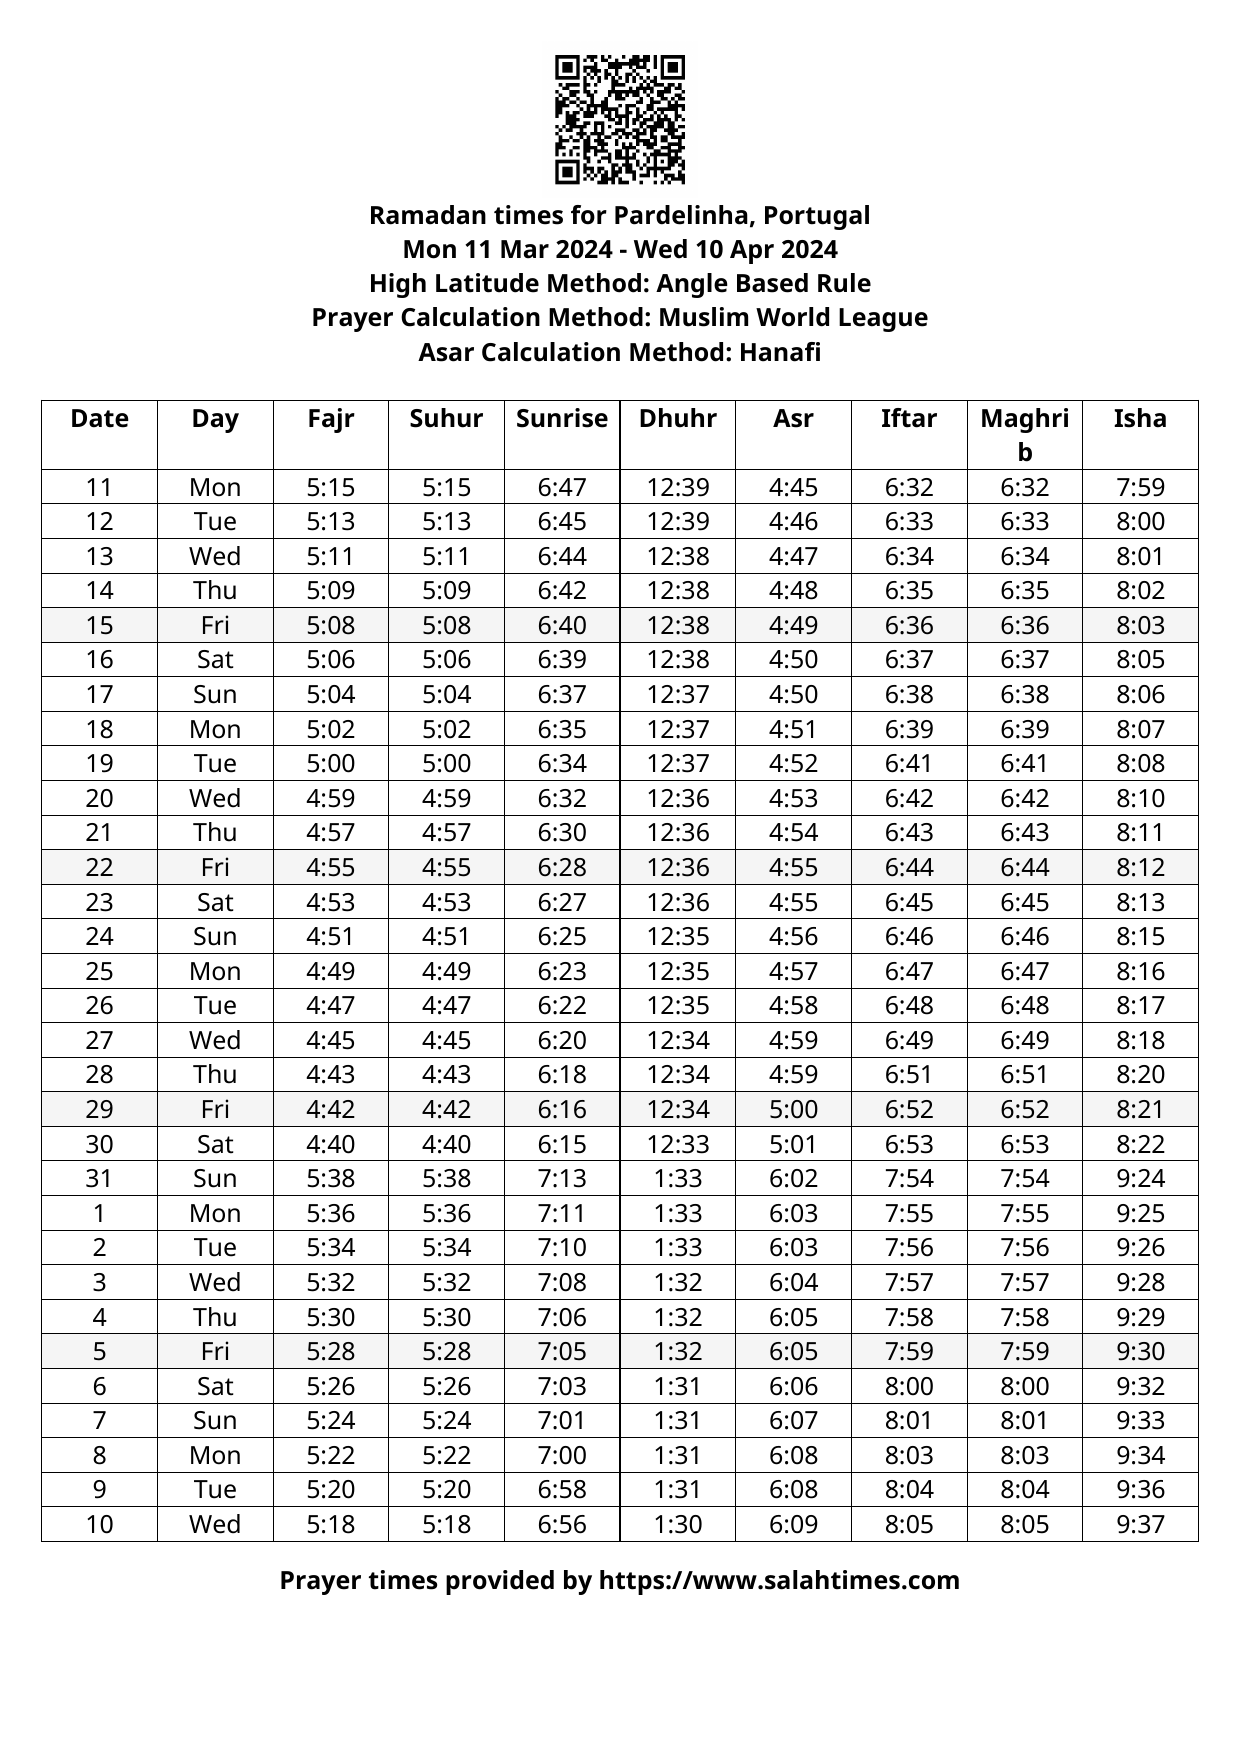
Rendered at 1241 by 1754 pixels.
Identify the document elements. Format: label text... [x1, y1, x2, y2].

table_cell Sun [158, 1161, 273, 1195]
table_cell 12:39 [621, 470, 735, 503]
table_cell 6:37 [852, 643, 967, 676]
table_cell 7:58 [968, 1300, 1082, 1333]
table_cell 12:36 [621, 885, 735, 918]
table_cell 12:35 [621, 989, 735, 1022]
table_cell 4:47 [736, 539, 851, 572]
table_cell 8:01 [968, 1404, 1082, 1437]
table_cell 4:40 [274, 1127, 388, 1160]
table_cell 8:02 [1083, 574, 1198, 607]
table_cell 6:44 [968, 850, 1082, 884]
table_cell 13 [42, 539, 157, 572]
table_cell 6:08 [736, 1438, 851, 1472]
table_cell 7:10 [505, 1231, 619, 1264]
table_cell 6:23 [505, 954, 619, 987]
table_header Suhur [389, 401, 504, 469]
table_cell 5:32 [389, 1265, 504, 1299]
table_cell 6:43 [968, 816, 1082, 849]
table_cell 6:47 [852, 954, 967, 987]
table_cell 8:08 [1083, 746, 1198, 780]
table_cell 6:44 [852, 850, 967, 884]
table_cell 4:45 [274, 1023, 388, 1057]
table_cell 12:34 [621, 1058, 735, 1091]
table_cell 5:22 [274, 1438, 388, 1472]
table_cell 23 [42, 885, 157, 918]
table_cell 12:38 [621, 539, 735, 572]
table_cell 4:57 [274, 816, 388, 849]
table_cell 6:32 [968, 470, 1082, 503]
table_cell 31 [42, 1161, 157, 1195]
table_cell Sat [158, 1369, 273, 1402]
table_cell 12:35 [621, 919, 735, 953]
table_cell 8:01 [852, 1404, 967, 1437]
table_cell 12:36 [621, 781, 735, 814]
table_cell 7:55 [852, 1196, 967, 1229]
table_cell 7:00 [505, 1438, 619, 1472]
table_cell 6:08 [736, 1473, 851, 1506]
table_cell 4:52 [736, 746, 851, 780]
table_cell 6:48 [968, 989, 1082, 1022]
table_cell 6:41 [968, 746, 1082, 780]
table_cell 7:11 [505, 1196, 619, 1229]
table_cell 6:05 [736, 1300, 851, 1333]
table_cell 12:36 [621, 816, 735, 849]
table_cell 8:01 [1083, 539, 1198, 572]
table_cell Wed [158, 1265, 273, 1299]
table_cell 7:54 [968, 1161, 1082, 1195]
table_cell 8:04 [852, 1473, 967, 1506]
table_cell 5:09 [389, 574, 504, 607]
table_cell 7:57 [968, 1265, 1082, 1299]
table_cell 6:34 [968, 539, 1082, 572]
table_cell 5:15 [389, 470, 504, 503]
table_cell 6:40 [505, 608, 619, 642]
table_cell 4:50 [736, 643, 851, 676]
table_cell Tue [158, 1473, 273, 1506]
table_cell 6:37 [505, 677, 619, 711]
table_cell 1 [42, 1196, 157, 1229]
table_cell 8:10 [1083, 781, 1198, 814]
table_cell 8:03 [852, 1438, 967, 1472]
table_cell Wed [158, 1507, 273, 1541]
table_header Day [158, 401, 273, 469]
table_cell Tue [158, 1231, 273, 1264]
table_cell 6:06 [736, 1369, 851, 1402]
table_cell 9 [42, 1473, 157, 1506]
table_cell 4:57 [389, 816, 504, 849]
table_cell 18 [42, 712, 157, 745]
table_cell 12:39 [621, 504, 735, 538]
table_cell 1:30 [621, 1507, 735, 1541]
table_cell 22 [42, 850, 157, 884]
table_cell 8:18 [1083, 1023, 1198, 1057]
table_cell 4:51 [389, 919, 504, 953]
table_cell 6:49 [852, 1023, 967, 1057]
table_cell 4:45 [736, 470, 851, 503]
table_cell 4:49 [274, 954, 388, 987]
table_cell 6:56 [505, 1507, 619, 1541]
table_cell Thu [158, 574, 273, 607]
table_cell 5:36 [274, 1196, 388, 1229]
table_cell 4:48 [736, 574, 851, 607]
table_cell 7:54 [852, 1161, 967, 1195]
table_cell 7:01 [505, 1404, 619, 1437]
table_cell 5:00 [736, 1092, 851, 1126]
table_header Iftar [852, 401, 967, 469]
table_cell 4:53 [736, 781, 851, 814]
table_cell 6:07 [736, 1404, 851, 1437]
table_cell 8:15 [1083, 919, 1198, 953]
table_cell 6:42 [852, 781, 967, 814]
table_cell 6:48 [852, 989, 967, 1022]
table_cell 6:52 [968, 1092, 1082, 1126]
table_cell 5:28 [389, 1334, 504, 1368]
table_cell 7:56 [852, 1231, 967, 1264]
table_cell 8:07 [1083, 712, 1198, 745]
table_cell 4:53 [274, 885, 388, 918]
table_cell 5:06 [389, 643, 504, 676]
table_cell 6:16 [505, 1092, 619, 1126]
table_cell 7:03 [505, 1369, 619, 1402]
table_cell 6:49 [968, 1023, 1082, 1057]
table_cell 24 [42, 919, 157, 953]
table_cell 6:51 [852, 1058, 967, 1091]
table_cell 8:11 [1083, 816, 1198, 849]
table_cell 4:51 [274, 919, 388, 953]
table_cell 6:35 [968, 574, 1082, 607]
table_cell 4:40 [389, 1127, 504, 1160]
table_cell 9:34 [1083, 1438, 1198, 1472]
table_cell 5:02 [274, 712, 388, 745]
table_cell 9:37 [1083, 1507, 1198, 1541]
table_cell Tue [158, 504, 273, 538]
table_cell 6:47 [968, 954, 1082, 987]
table_cell 7:05 [505, 1334, 619, 1368]
table_cell 6:03 [736, 1196, 851, 1229]
table_cell 4:59 [389, 781, 504, 814]
table_cell 8:21 [1083, 1092, 1198, 1126]
table_cell 6:35 [505, 712, 619, 745]
table_cell 6:33 [968, 504, 1082, 538]
table_cell 7:06 [505, 1300, 619, 1333]
table_cell 6:33 [852, 504, 967, 538]
table_cell Fri [158, 1334, 273, 1368]
table_cell 6:35 [852, 574, 967, 607]
table_cell 21 [42, 816, 157, 849]
table_cell 8:20 [1083, 1058, 1198, 1091]
table_cell 5:30 [274, 1300, 388, 1333]
table_cell Mon [158, 712, 273, 745]
table_cell 6:45 [968, 885, 1082, 918]
text Mon 11 Mar 2024 - Wed 10 Apr 2024 [42, 232, 1198, 266]
text Ramadan times for Pardelinha, Portugal [42, 198, 1198, 232]
table_cell 9:33 [1083, 1404, 1198, 1437]
table_cell 4:55 [736, 850, 851, 884]
table_cell 8:22 [1083, 1127, 1198, 1160]
table_cell 4:50 [736, 677, 851, 711]
table_cell 12:34 [621, 1023, 735, 1057]
table_cell 6:32 [505, 781, 619, 814]
table_cell 4 [42, 1300, 157, 1333]
table_cell 6:37 [968, 643, 1082, 676]
table_cell Thu [158, 1058, 273, 1091]
table_cell 30 [42, 1127, 157, 1160]
table_cell 5:22 [389, 1438, 504, 1472]
table_cell 5:38 [274, 1161, 388, 1195]
table_cell 12:34 [621, 1092, 735, 1126]
table_cell 2 [42, 1231, 157, 1264]
table_cell 6:30 [505, 816, 619, 849]
table_cell 8:00 [968, 1369, 1082, 1402]
table_cell 4:56 [736, 919, 851, 953]
table_cell 5:13 [274, 504, 388, 538]
table_cell 7:08 [505, 1265, 619, 1299]
table_cell 6:38 [852, 677, 967, 711]
table_cell 8:04 [968, 1473, 1082, 1506]
table_cell 4:43 [274, 1058, 388, 1091]
table_cell 7:55 [968, 1196, 1082, 1229]
table_cell 4:47 [389, 989, 504, 1022]
table_cell 20 [42, 781, 157, 814]
table_cell 5:11 [389, 539, 504, 572]
table_cell 6:38 [968, 677, 1082, 711]
table_cell 4:59 [274, 781, 388, 814]
table_cell 6:58 [505, 1473, 619, 1506]
table_header Maghrib [968, 401, 1082, 469]
text Prayer Calculation Method: Muslim World League [42, 300, 1198, 334]
table_cell 4:53 [389, 885, 504, 918]
table_cell 5:18 [389, 1507, 504, 1541]
table_cell Fri [158, 1092, 273, 1126]
table_cell 5:00 [389, 746, 504, 780]
table_cell 6 [42, 1369, 157, 1402]
table_cell 4:55 [736, 885, 851, 918]
table_cell 6:46 [968, 919, 1082, 953]
table_cell 4:55 [274, 850, 388, 884]
table_cell 6:20 [505, 1023, 619, 1057]
table_cell 1:31 [621, 1404, 735, 1437]
table_cell 7:58 [852, 1300, 967, 1333]
table_cell Sat [158, 1127, 273, 1160]
table_cell 4:47 [274, 989, 388, 1022]
table_cell 8:17 [1083, 989, 1198, 1022]
table_cell 6:36 [852, 608, 967, 642]
table_cell 1:31 [621, 1473, 735, 1506]
table_cell 7:13 [505, 1161, 619, 1195]
table_cell 12:37 [621, 712, 735, 745]
table_cell 5:08 [389, 608, 504, 642]
table_cell 8:05 [852, 1507, 967, 1541]
table_cell 4:42 [274, 1092, 388, 1126]
table_cell 6:39 [505, 643, 619, 676]
table_cell 4:45 [389, 1023, 504, 1057]
table_cell 6:22 [505, 989, 619, 1022]
text High Latitude Method: Angle Based Rule [42, 266, 1198, 300]
table_cell 5:36 [389, 1196, 504, 1229]
table_cell 5:34 [389, 1231, 504, 1264]
table_cell 6:28 [505, 850, 619, 884]
table_cell 5:24 [274, 1404, 388, 1437]
table_cell Wed [158, 1023, 273, 1057]
table_cell 4:49 [736, 608, 851, 642]
table_cell 4:57 [736, 954, 851, 987]
picture [542, 41, 699, 198]
table_cell 5:04 [389, 677, 504, 711]
text Prayer times provided by https://www.salahtimes.com [42, 1563, 1198, 1597]
table_cell 12:38 [621, 608, 735, 642]
table_cell 4:42 [389, 1092, 504, 1126]
table_cell 1:33 [621, 1196, 735, 1229]
table_cell 6:43 [852, 816, 967, 849]
table_cell 5:24 [389, 1404, 504, 1437]
table_cell 6:25 [505, 919, 619, 953]
table_cell 6:03 [736, 1231, 851, 1264]
table_cell 6:05 [736, 1334, 851, 1368]
table_cell 6:52 [852, 1092, 967, 1126]
table_header Isha [1083, 401, 1198, 469]
table_cell 12:33 [621, 1127, 735, 1160]
table_cell 4:58 [736, 989, 851, 1022]
table_cell 28 [42, 1058, 157, 1091]
table_cell 5:04 [274, 677, 388, 711]
table_cell 9:30 [1083, 1334, 1198, 1368]
table_cell Tue [158, 989, 273, 1022]
table_cell 5:26 [274, 1369, 388, 1402]
table_cell 5:38 [389, 1161, 504, 1195]
table_cell 12:38 [621, 574, 735, 607]
table_cell 7:56 [968, 1231, 1082, 1264]
table_cell 9:25 [1083, 1196, 1198, 1229]
table_cell 12:36 [621, 850, 735, 884]
table_header Date [42, 401, 157, 469]
table_cell 4:51 [736, 712, 851, 745]
table_cell 9:32 [1083, 1369, 1198, 1402]
table_cell 12:37 [621, 677, 735, 711]
table_cell 8:12 [1083, 850, 1198, 884]
table_cell 1:31 [621, 1369, 735, 1402]
table_cell 5:01 [736, 1127, 851, 1160]
table_cell 1:33 [621, 1161, 735, 1195]
table_cell Sat [158, 885, 273, 918]
table_cell 10 [42, 1507, 157, 1541]
table_cell Wed [158, 539, 273, 572]
table_cell 8:00 [852, 1369, 967, 1402]
table_cell Mon [158, 1196, 273, 1229]
table_cell 7 [42, 1404, 157, 1437]
table_cell Sat [158, 643, 273, 676]
table_cell Sun [158, 677, 273, 711]
table_cell 5:34 [274, 1231, 388, 1264]
table_cell Sun [158, 919, 273, 953]
table_cell 6:53 [968, 1127, 1082, 1160]
table_cell Wed [158, 781, 273, 814]
table_cell 6:53 [852, 1127, 967, 1160]
table_cell 19 [42, 746, 157, 780]
table_cell 3 [42, 1265, 157, 1299]
table_cell 11 [42, 470, 157, 503]
table_cell 12:35 [621, 954, 735, 987]
table_cell 27 [42, 1023, 157, 1057]
table_cell 1:32 [621, 1334, 735, 1368]
table_cell 6:42 [968, 781, 1082, 814]
table_cell 6:51 [968, 1058, 1082, 1091]
table_cell 6:04 [736, 1265, 851, 1299]
table_cell 7:59 [968, 1334, 1082, 1368]
table_cell 8 [42, 1438, 157, 1472]
table_cell 4:59 [736, 1023, 851, 1057]
table_cell 9:24 [1083, 1161, 1198, 1195]
table_cell 8:03 [1083, 608, 1198, 642]
table_cell 14 [42, 574, 157, 607]
table_cell 6:34 [852, 539, 967, 572]
table_cell 8:03 [968, 1438, 1082, 1472]
table_cell 8:05 [1083, 643, 1198, 676]
table_cell 6:34 [505, 746, 619, 780]
table_header Dhuhr [621, 401, 735, 469]
table_cell 5:18 [274, 1507, 388, 1541]
table_cell 6:18 [505, 1058, 619, 1091]
table_header Sunrise [505, 401, 619, 469]
table_cell 5:20 [274, 1473, 388, 1506]
table_cell 12:37 [621, 746, 735, 780]
table_cell 1:32 [621, 1265, 735, 1299]
table_cell 7:59 [852, 1334, 967, 1368]
table_cell 5:13 [389, 504, 504, 538]
table_cell 5:26 [389, 1369, 504, 1402]
table_cell 5:02 [389, 712, 504, 745]
table_cell Mon [158, 1438, 273, 1472]
table_cell 12:38 [621, 643, 735, 676]
table_cell 7:59 [1083, 470, 1198, 503]
table_cell 1:32 [621, 1300, 735, 1333]
table_cell 5:20 [389, 1473, 504, 1506]
table_cell 15 [42, 608, 157, 642]
table_header Fajr [274, 401, 388, 469]
table_cell 6:32 [852, 470, 967, 503]
table_cell 6:09 [736, 1507, 851, 1541]
table_cell Mon [158, 954, 273, 987]
table_cell 6:44 [505, 539, 619, 572]
table_cell Thu [158, 1300, 273, 1333]
table_cell 5:28 [274, 1334, 388, 1368]
table_cell 1:33 [621, 1231, 735, 1264]
table_cell 6:47 [505, 470, 619, 503]
text Asar Calculation Method: Hanafi [42, 334, 1198, 368]
table_cell 6:15 [505, 1127, 619, 1160]
table_cell 6:27 [505, 885, 619, 918]
table_cell 6:36 [968, 608, 1082, 642]
table_cell 5:08 [274, 608, 388, 642]
table_cell Tue [158, 746, 273, 780]
table_cell 5:32 [274, 1265, 388, 1299]
table_cell 6:39 [968, 712, 1082, 745]
table_cell 17 [42, 677, 157, 711]
table_cell 12 [42, 504, 157, 538]
table_cell 9:36 [1083, 1473, 1198, 1506]
table_cell Mon [158, 470, 273, 503]
table_cell 6:45 [852, 885, 967, 918]
table_cell 6:46 [852, 919, 967, 953]
table_cell 4:49 [389, 954, 504, 987]
table_cell 9:29 [1083, 1300, 1198, 1333]
table_cell 4:54 [736, 816, 851, 849]
table_cell 5:30 [389, 1300, 504, 1333]
table_cell 9:28 [1083, 1265, 1198, 1299]
table_cell 16 [42, 643, 157, 676]
table_cell 6:45 [505, 504, 619, 538]
table_cell 25 [42, 954, 157, 987]
table_cell 8:00 [1083, 504, 1198, 538]
table_cell 6:39 [852, 712, 967, 745]
table_cell 26 [42, 989, 157, 1022]
table_cell 29 [42, 1092, 157, 1126]
table_cell 7:57 [852, 1265, 967, 1299]
table_cell 6:02 [736, 1161, 851, 1195]
table_cell 8:16 [1083, 954, 1198, 987]
table_cell 5:09 [274, 574, 388, 607]
table_cell Fri [158, 608, 273, 642]
table_cell 1:31 [621, 1438, 735, 1472]
table_cell 4:43 [389, 1058, 504, 1091]
table_cell 5 [42, 1334, 157, 1368]
table_cell 5:15 [274, 470, 388, 503]
table_cell 6:41 [852, 746, 967, 780]
table_header Asr [736, 401, 851, 469]
table_cell 5:00 [274, 746, 388, 780]
table_cell 8:05 [968, 1507, 1082, 1541]
table_cell 6:42 [505, 574, 619, 607]
table_cell Sun [158, 1404, 273, 1437]
table_cell 9:26 [1083, 1231, 1198, 1264]
table_cell 4:59 [736, 1058, 851, 1091]
table_cell 5:06 [274, 643, 388, 676]
table_cell 4:46 [736, 504, 851, 538]
table_cell Thu [158, 816, 273, 849]
table_cell 4:55 [389, 850, 504, 884]
table_cell Fri [158, 850, 273, 884]
table_cell 5:11 [274, 539, 388, 572]
table_cell 8:13 [1083, 885, 1198, 918]
table_cell 8:06 [1083, 677, 1198, 711]
